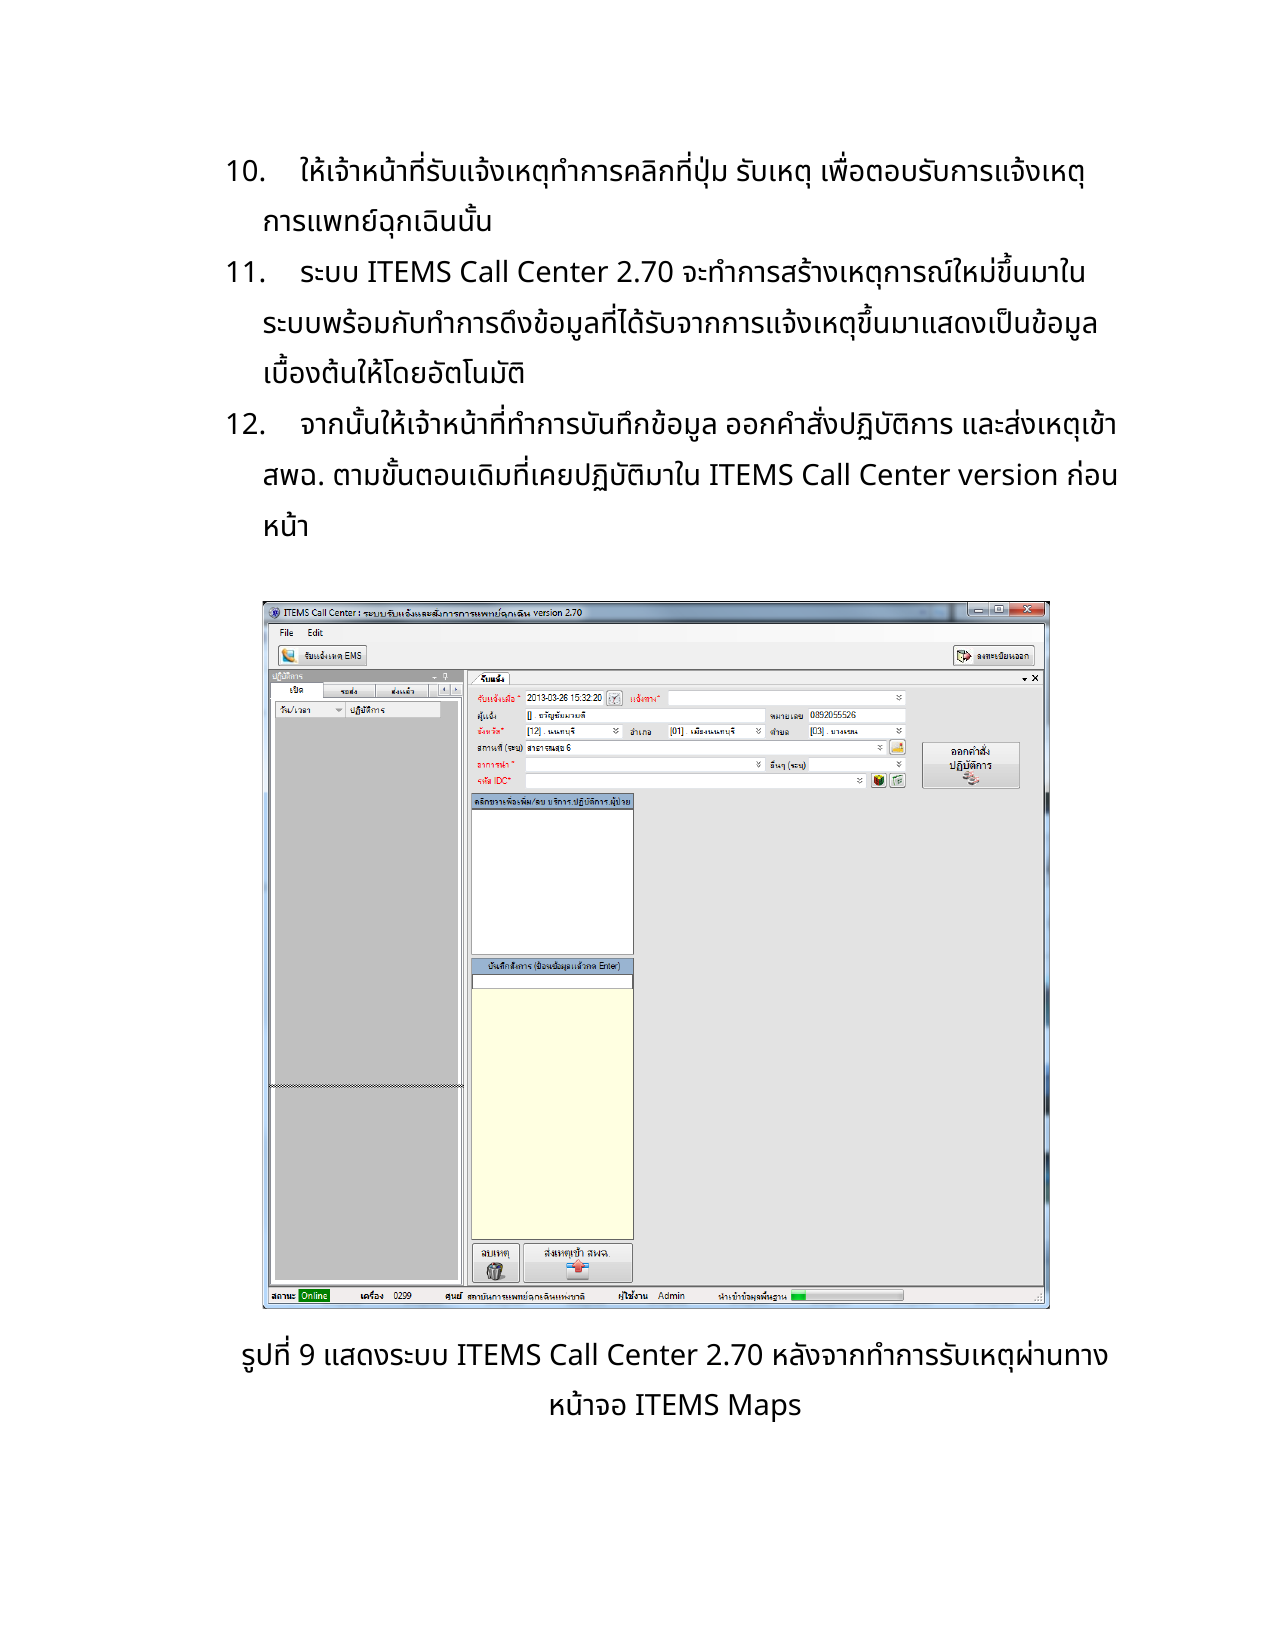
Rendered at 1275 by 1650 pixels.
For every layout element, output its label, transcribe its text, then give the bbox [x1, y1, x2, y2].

list ให้เจ้าหน้าที่รับแจ้งเหตุทำการคลิกที่ปุ่ม รับเหตุ เพื่อตอบรับการแจ้งเหตุการแพทย์ฉุกเฉินนั้น [225, 150, 1125, 245]
picture [262, 601, 1050, 1309]
list ระบบ ITEMS Call Center 2.70 จะทำการสร้างเหตุการณ์ใหม่ขึ้นมาในระบบพร้อมกับทำการดึงข้อมูลที่ได้รับจากการแจ้งเหตุขึ้นมาแสดงเป็นข้อมูลเบื้องต้นให้โดยอัตโนมัติ [225, 251, 1125, 397]
list จากนั้นให้เจ้าหน้าที่ทำการบันทึกข้อมูล ออกคำสั่งปฏิบัติการ และส่งเหตุเข้า สพฉ. ตามขั้นตอนเดิมที่เคยปฏิบัติมาใน ITEMS Call Center version ก่อนหน้า [225, 403, 1125, 549]
text รูปที่ 9 แสดงระบบ ITEMS Call Center 2.70 หลังจากทำการรับเหตุผ่านทางหน้าจอ ITEMS Maps [225, 1334, 1125, 1429]
